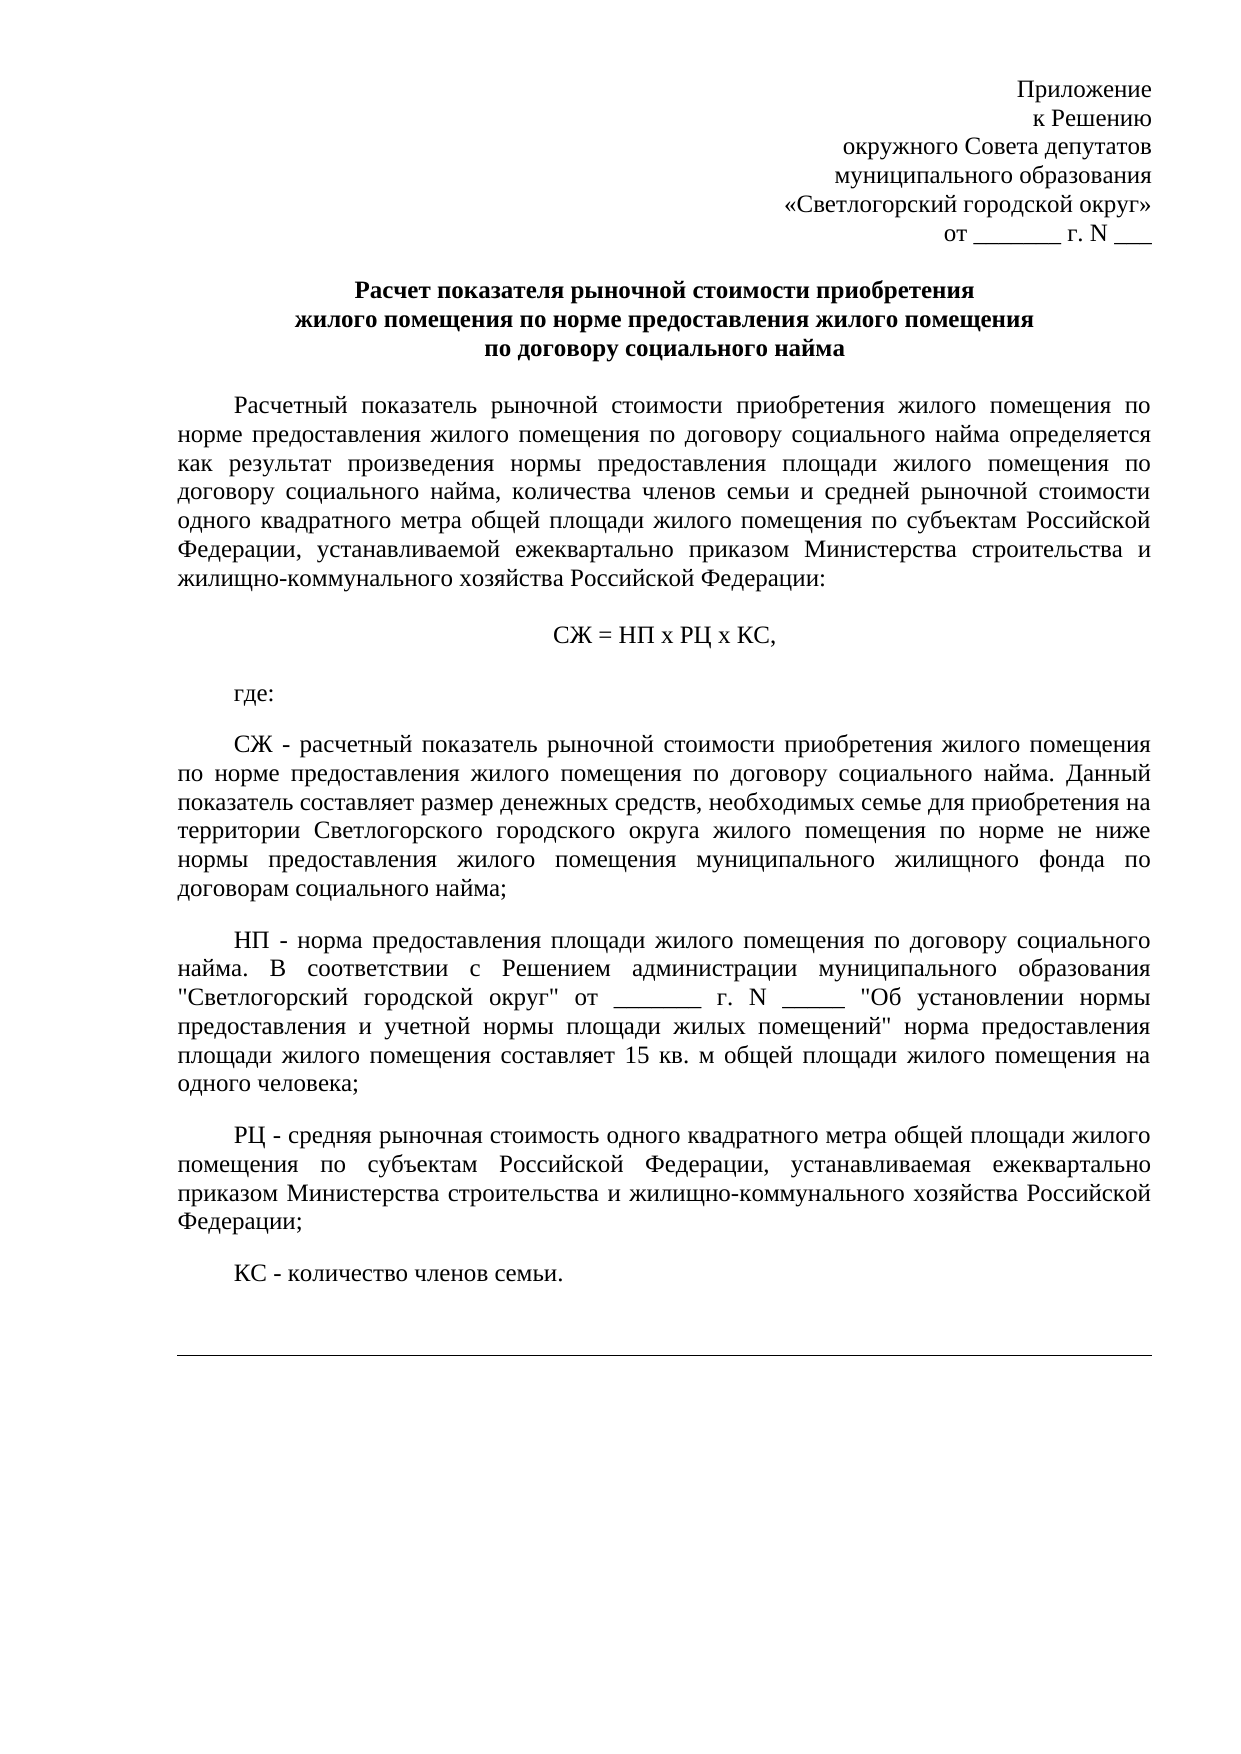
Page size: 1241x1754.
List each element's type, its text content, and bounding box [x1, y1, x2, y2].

text КС - количество членов семьи. [177, 1258, 1152, 1287]
text от _______ г. N ___ [177, 218, 1152, 246]
title Расчет показателя рыночной стоимости приобретения [177, 275, 1152, 304]
text НП - норма предоставления площади жилого помещения по договору социального найма. В соответствии с Решением администрации муниципального образования "Светлогорский городской округ" от _______ г. N _____ "Об установлении нормы предоставления и учетной нормы площади жилых помещений" норма предоставления площади жилого помещения составляет 15 кв. м общей площади жилого помещения на одного человека; [177, 925, 1152, 1097]
text «Светлогорский городской округ» [177, 189, 1152, 218]
text муниципального образования [177, 160, 1152, 189]
text Приложение [177, 74, 1152, 103]
text РЦ - средняя рыночная стоимость одного квадратного метра общей площади жилого помещения по субъектам Российской Федерации, устанавливаемая ежеквартально приказом Министерства строительства и жилищно-коммунального хозяйства Российской Федерации; [177, 1120, 1152, 1235]
text где: [177, 678, 1152, 706]
text Расчетный показатель рыночной стоимости приобретения жилого помещения по норме предоставления жилого помещения по договору социального найма определяется как результат произведения нормы предоставления площади жилого помещения по договору социального найма, количества членов семьи и средней рыночной стоимости одного квадратного метра общей площади жилого помещения по субъектам Российской Федерации, устанавливаемой ежеквартально приказом Министерства строительства и жилищно-коммунального хозяйства Российской Федерации: [177, 390, 1152, 591]
text окружного Совета депутатов [177, 131, 1152, 160]
title по договору социального найма [177, 333, 1152, 361]
title жилого помещения по норме предоставления жилого помещения [177, 304, 1152, 333]
text СЖ - расчетный показатель рыночной стоимости приобретения жилого помещения по норме предоставления жилого помещения по договору социального найма. Данный показатель составляет размер денежных средств, необходимых семье для приобретения на территории Светлогорского городского округа жилого помещения по норме не ниже нормы предоставления жилого помещения муниципального жилищного фонда по договорам социального найма; [177, 729, 1152, 902]
text СЖ = НП x РЦ x КС, [177, 620, 1152, 649]
text к Решению [177, 103, 1152, 131]
